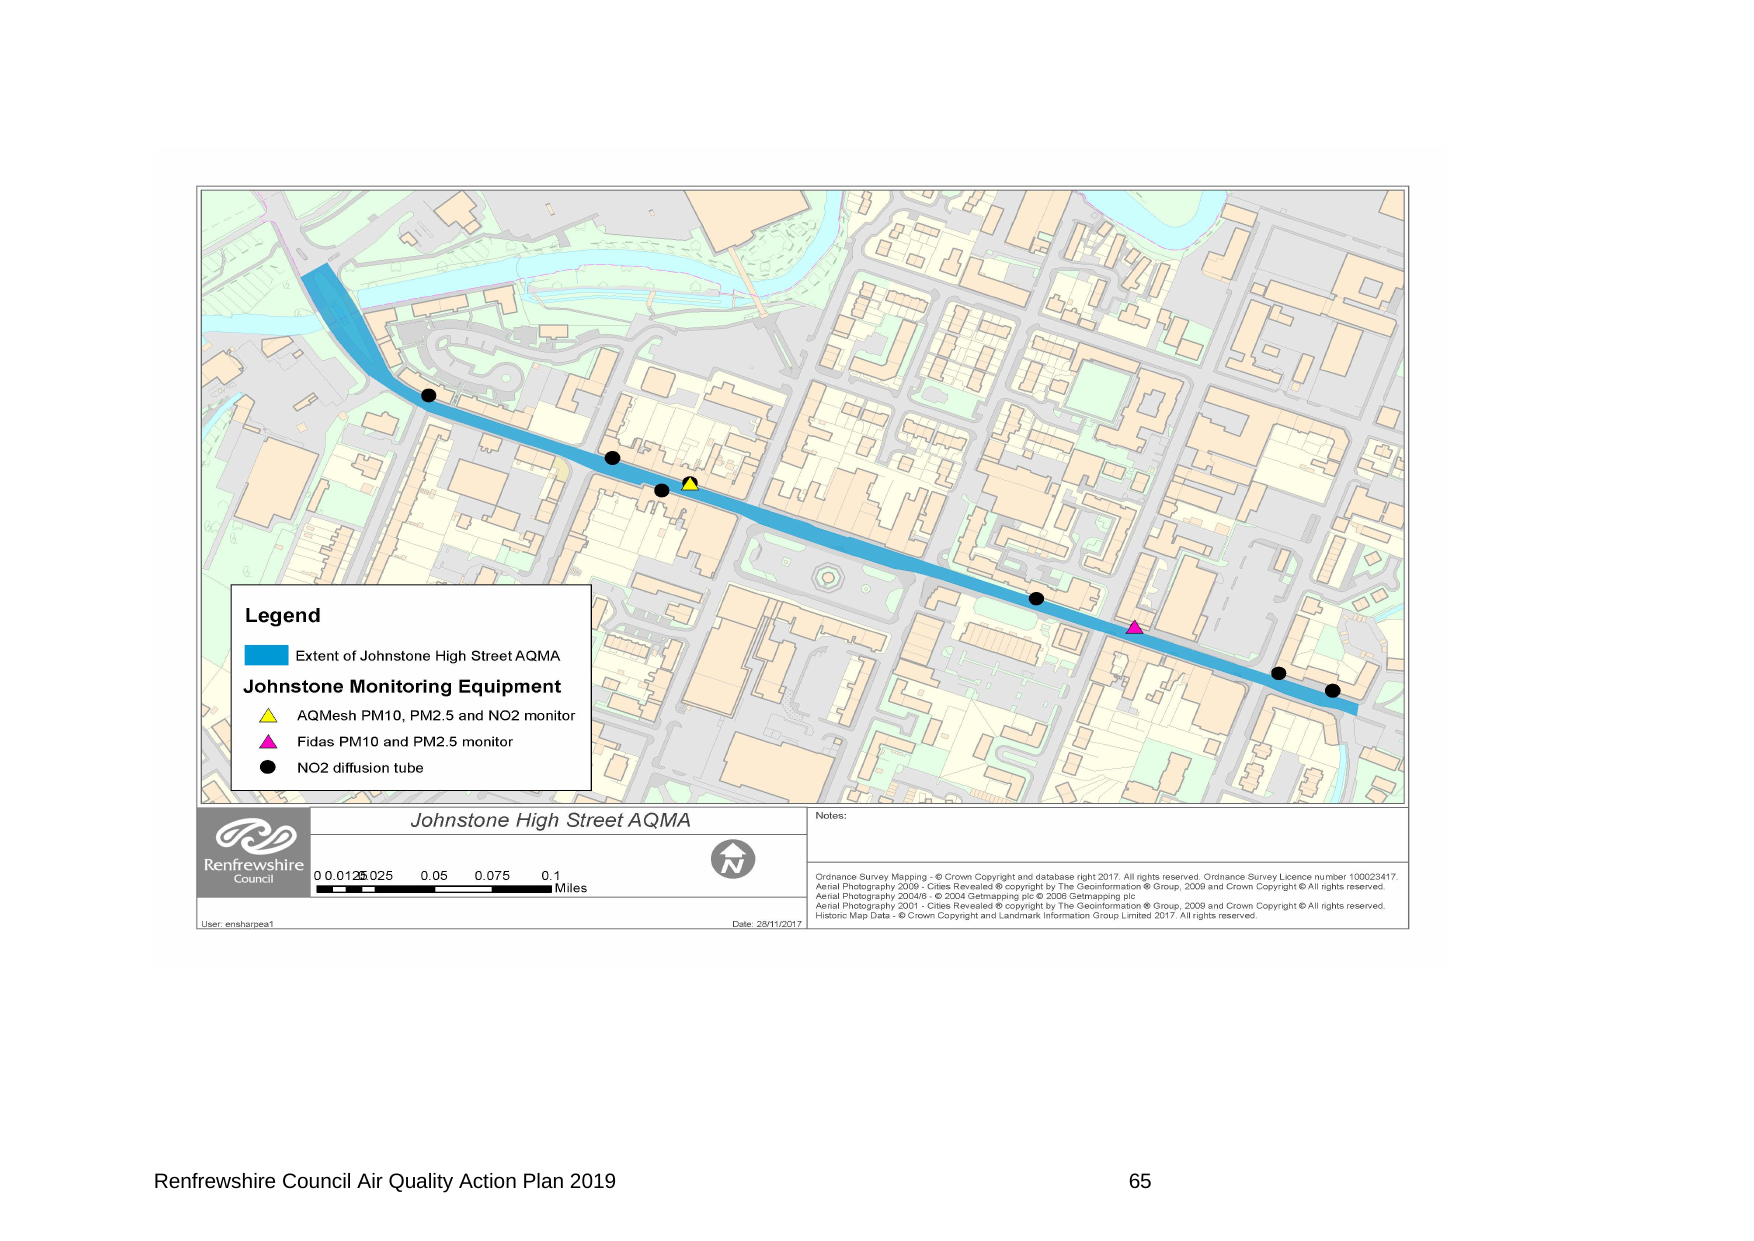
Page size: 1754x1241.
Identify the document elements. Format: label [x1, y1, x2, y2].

picture [153, 147, 1447, 967]
